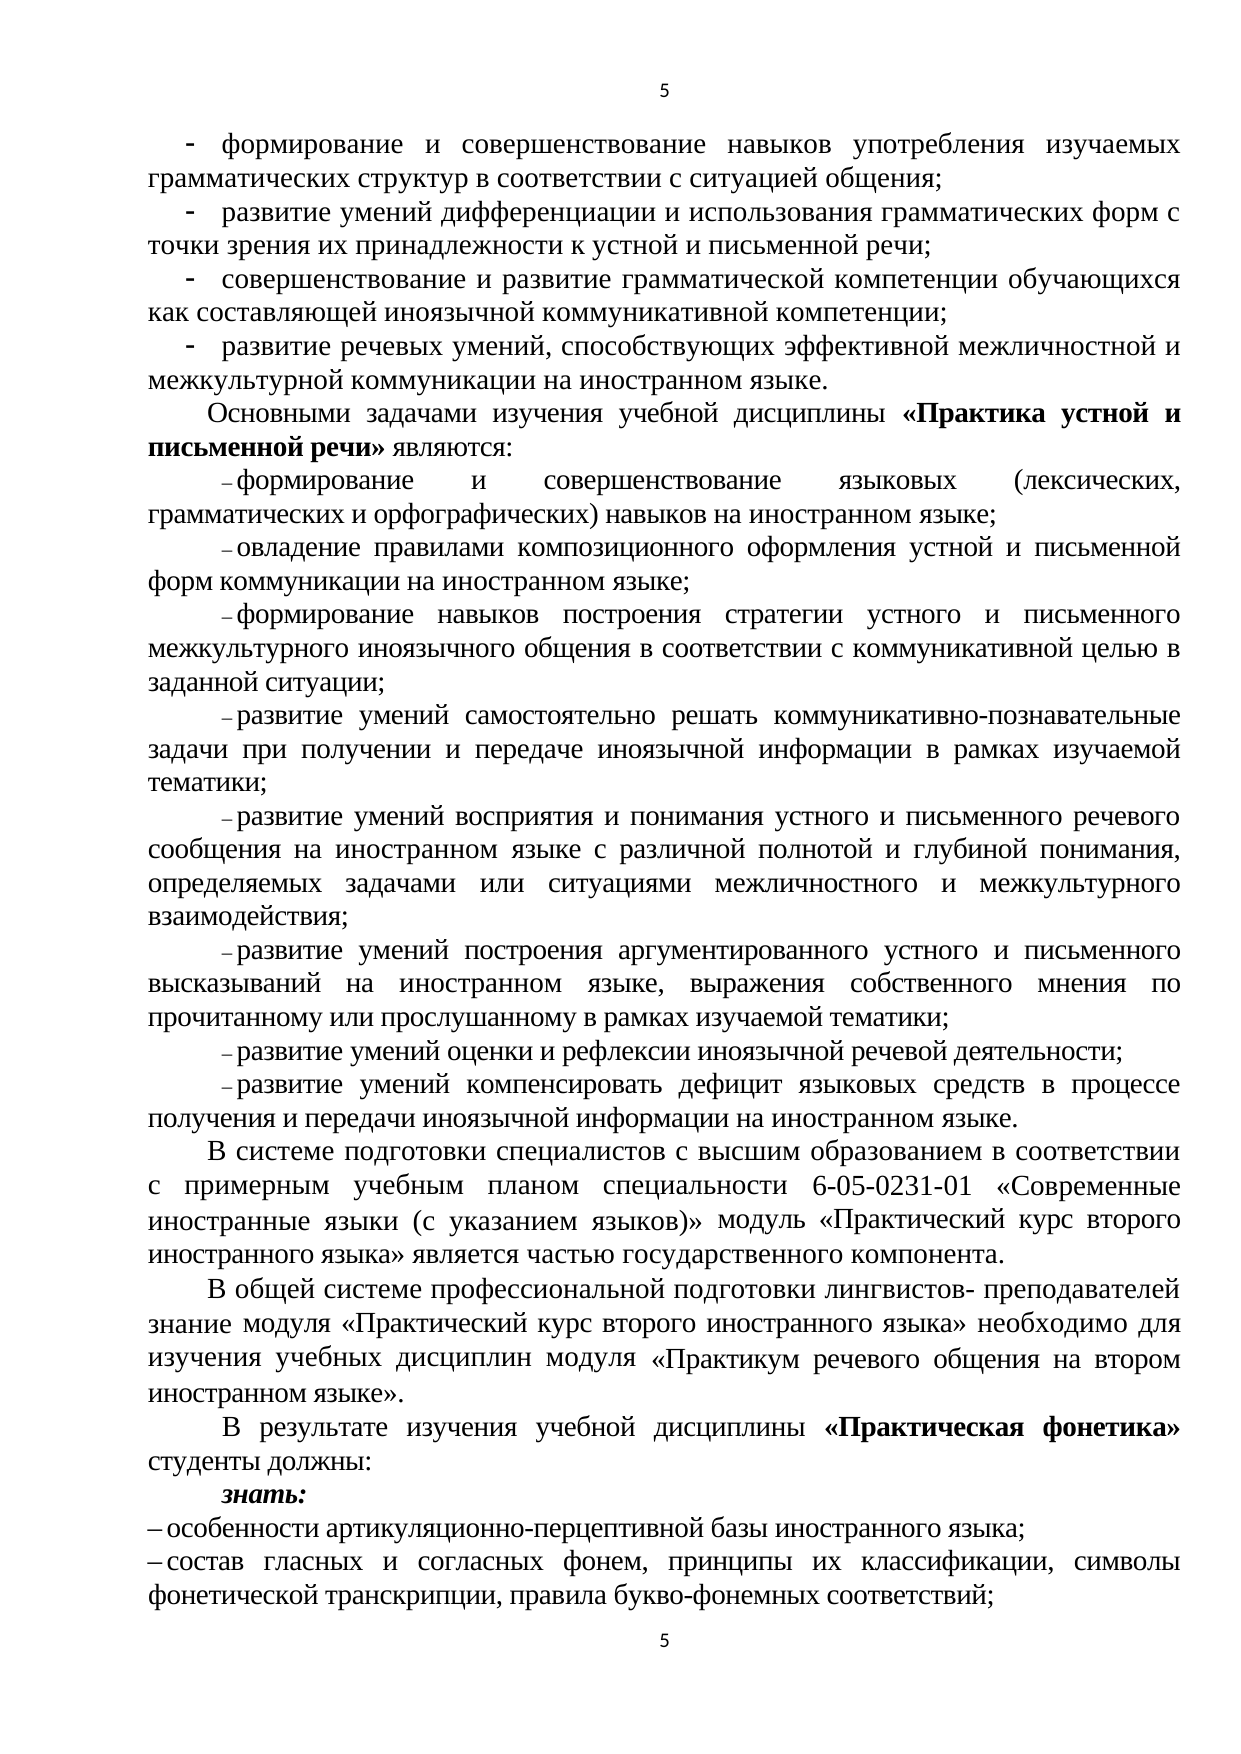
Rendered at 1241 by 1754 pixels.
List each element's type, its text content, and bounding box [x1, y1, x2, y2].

list развитие речевых умений, способствующих эффективной межличностной и межкультурной коммуникации на иностранном языке. [148, 328, 1181, 395]
text В системе подготовки специалистов с высшим образованием в соответствии с примерным учебным планом специальности 6-05-0231-01 «Современные иностранные языки (с указанием языков)» модуль «Практический курс второго иностранного языка» является частью государственного компонента. [148, 1133, 1181, 1270]
text знать: [148, 1476, 1181, 1510]
text В результате изучения учебной дисциплины «Практическая фонетика» студенты должны: [148, 1409, 1181, 1476]
list овладение правилами композиционного оформления устной и письменной форм коммуникации на иностранном языке; [148, 529, 1181, 597]
list формирование и совершенствование навыков употребления изучаемых грамматических структур в соответствии с ситуацией общения; [148, 127, 1181, 194]
list развитие умений оценки и рефлексии иноязычной речевой деятельности; [148, 1033, 1181, 1066]
list развитие умений компенсировать дефицит языковых средств в процессе получения и передачи иноязычной информации на иностранном языке. [148, 1066, 1181, 1133]
list развитие умений построения аргументированного устного и письменного высказываний на иностранном языке, выражения собственного мнения по прочитанному или прослушанному в рамках изучаемой тематики; [148, 932, 1181, 1033]
text В общей системе профессиональной подготовки лингвистов- преподавателей знание модуля «Практический курс второго иностранного языка» необходимо для изучения учебных дисциплин модуля «Практикум речевого общения на втором иностранном языке». [148, 1270, 1181, 1409]
list развитие умений восприятия и понимания устного и письменного речевого сообщения на иностранном языке с различной полнотой и глубиной понимания, определяемых задачами или ситуациями межличностного и межкультурного взаимодействия; [148, 798, 1181, 932]
list формирование и совершенствование языковых (лексических, грамматических и орфографических) навыков на иностранном языке; [148, 462, 1181, 529]
list состав гласных и согласных фонем, принципы их классификации, символы фонетической транскрипции, правила букво-фонемных соответствий; [147, 1543, 1181, 1610]
list совершенствование и развитие грамматической компетенции обучающихся как составляющей иноязычной коммуникативной компетенции; [148, 261, 1181, 328]
text Основными задачами изучения учебной дисциплины «Практика устной и письменной речи» являются: [148, 395, 1181, 462]
list формирование навыков построения стратегии устного и письменного межкультурного иноязычного общения в соответствии с коммуникативной целью в заданной ситуации; [148, 597, 1181, 697]
list особенности артикуляционно-перцептивной базы иностранного языка; [147, 1510, 1181, 1543]
list развитие умений дифференциации и использования грамматических форм с точки зрения их принадлежности к устной и письменной речи; [148, 194, 1181, 261]
list развитие умений самостоятельно решать коммуникативно-познавательные задачи при получении и передаче иноязычной информации в рамках изучаемой тематики; [148, 697, 1181, 798]
